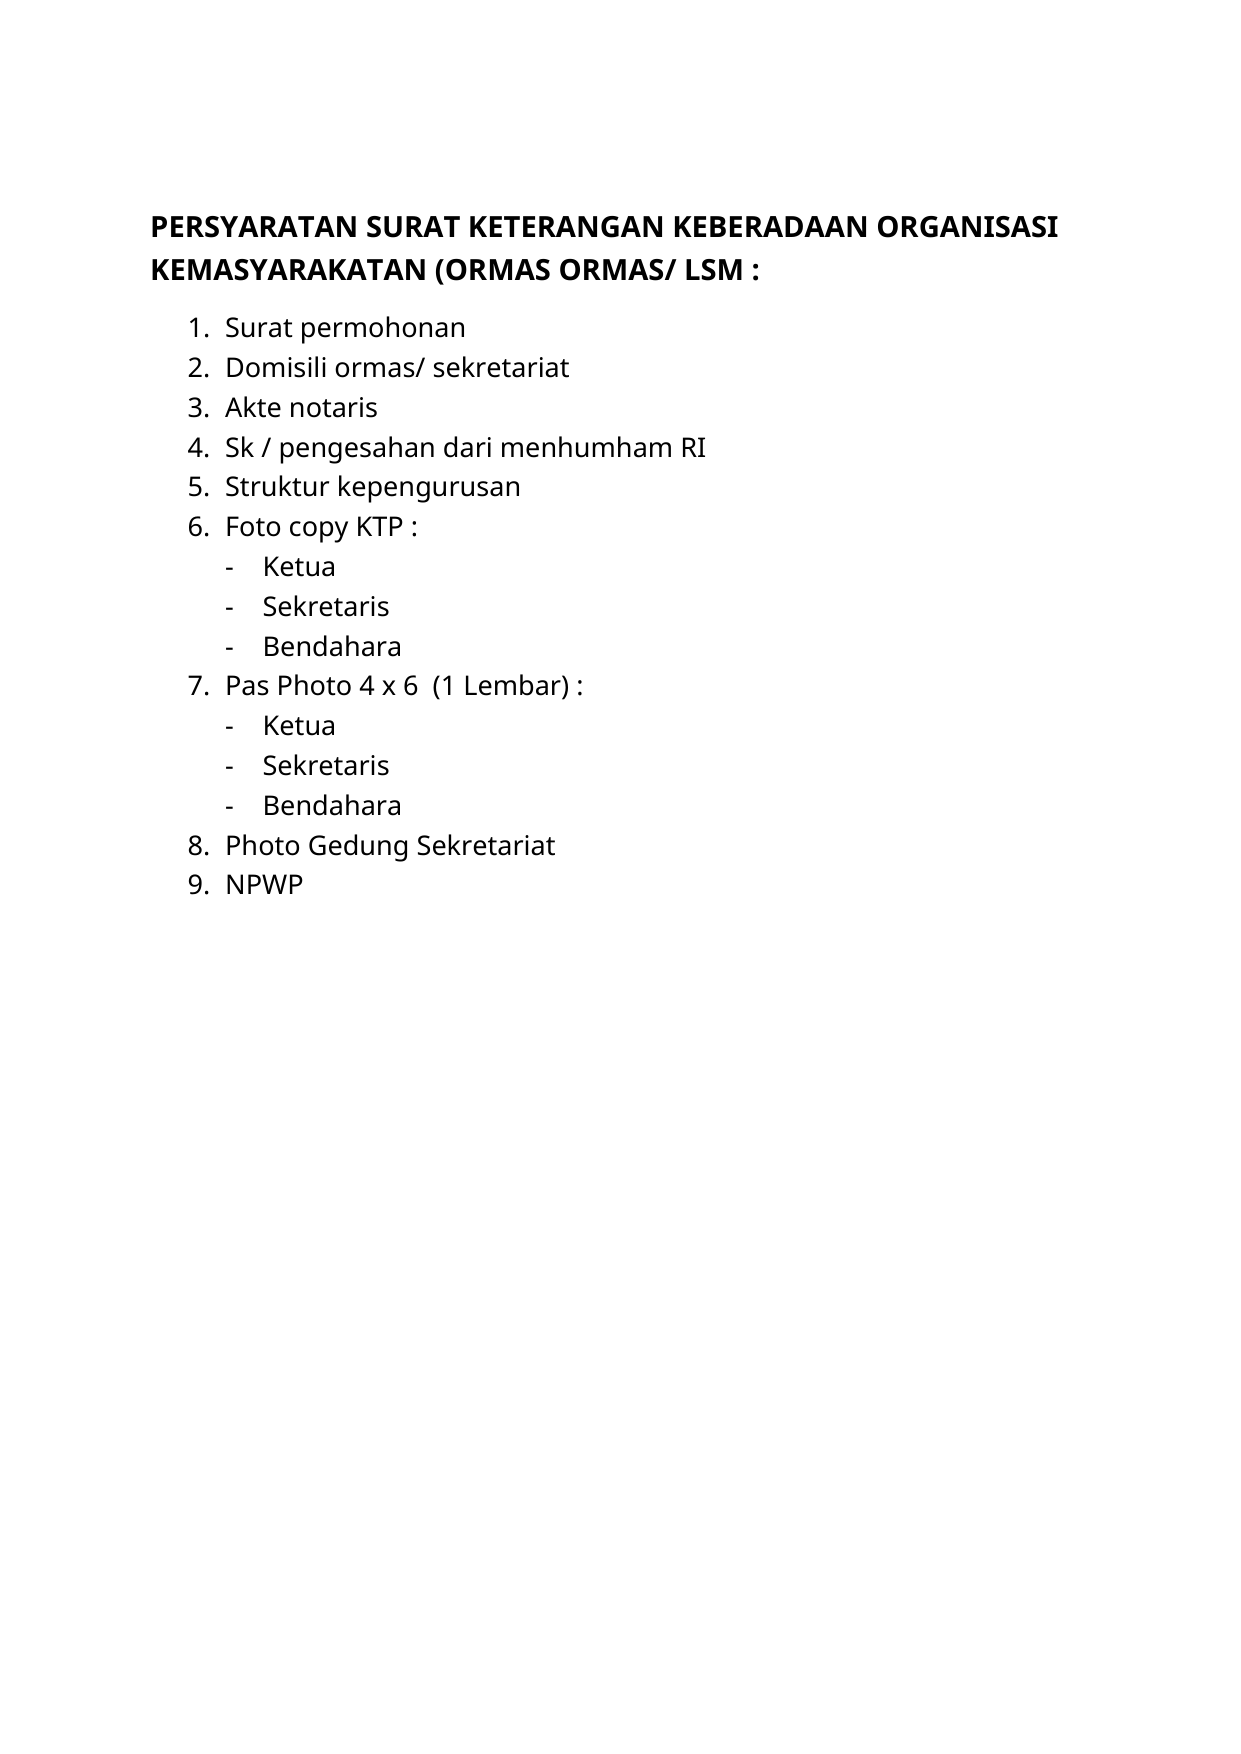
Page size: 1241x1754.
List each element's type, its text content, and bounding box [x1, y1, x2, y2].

list Sekretaris [225, 746, 1152, 783]
list Bendahara [225, 786, 1152, 823]
list Foto copy KTP : [187, 508, 1152, 544]
list Sekretaris [225, 587, 1152, 624]
list Struktur kepengurusan [187, 468, 1152, 505]
text PERSYARATAN SURAT KETERANGAN KEBERADAAN ORGANISASI KEMASYARAKATAN (ORMAS ORMAS/ LSM : [150, 206, 1152, 289]
list Surat permohonan [187, 309, 1152, 346]
list Ketua [225, 707, 1152, 743]
list Sk / pengesahan dari menhumham RI [187, 428, 1152, 465]
list Photo Gedung Sekretariat [187, 826, 1152, 863]
list Akte notaris [187, 388, 1152, 425]
list Bendahara [225, 627, 1152, 664]
list NPWP [187, 866, 1152, 903]
list Ketua [225, 547, 1152, 584]
list Pas Photo 4 x 6 (1 Lembar) : [187, 667, 1152, 704]
list Domisili ormas/ sekretariat [187, 348, 1152, 385]
